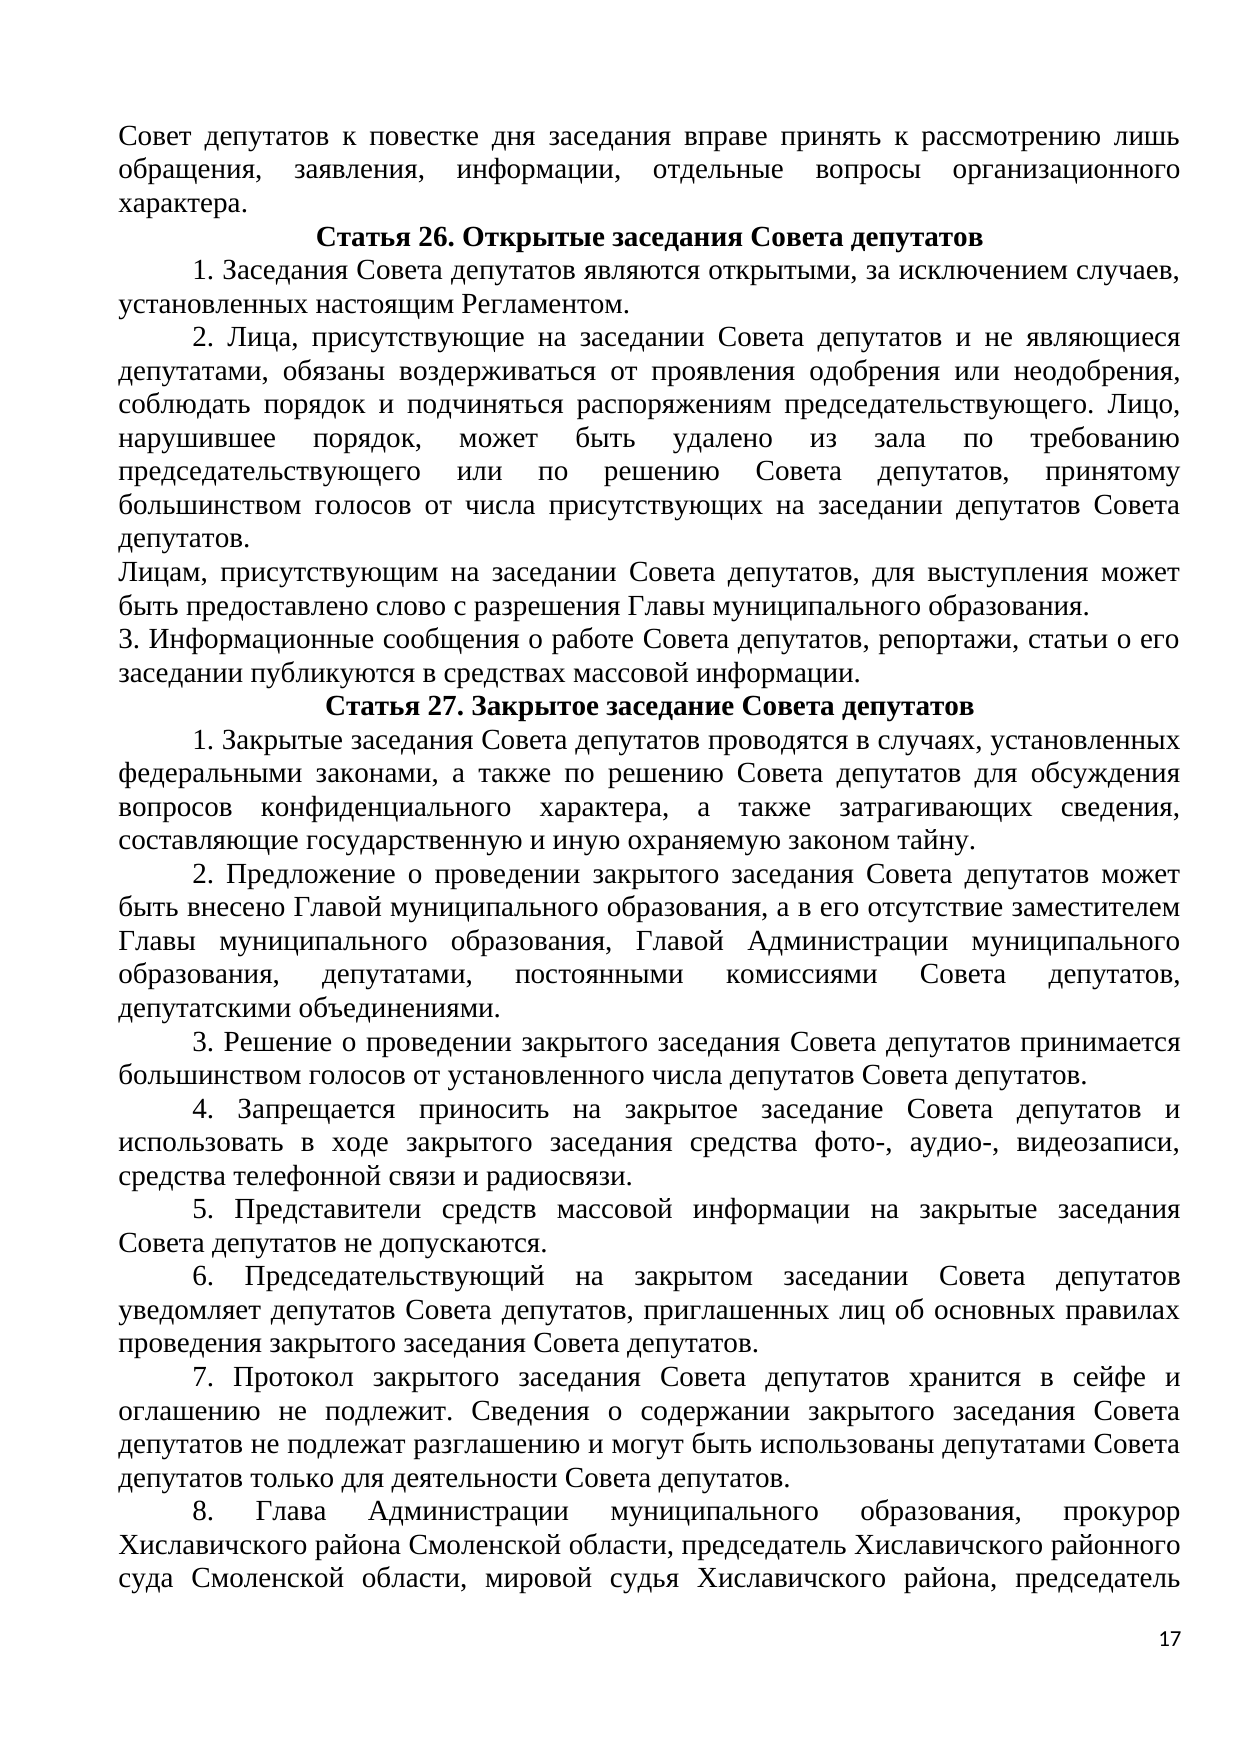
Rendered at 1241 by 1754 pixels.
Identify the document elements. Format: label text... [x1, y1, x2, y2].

text 1. Закрытые заседания Совета депутатов проводятся в случаях, установленных федеральными законами, а также по решению Совета депутатов для обсуждения вопросов конфиденциального характера, а также затрагивающих сведения, составляющие государственную и иную охраняемую законом тайну. [118, 722, 1181, 856]
text 5. Представители средств массовой информации на закрытые заседания Совета депутатов не допускаются. [118, 1191, 1181, 1258]
text 6. Председательствующий на закрытом заседании Совета депутатов уведомляет депутатов Совета депутатов, приглашенных лиц об основных правилах проведения закрытого заседания Совета депутатов. [118, 1258, 1181, 1359]
text 2. Предложение о проведении закрытого заседания Совета депутатов может быть внесено Главой муниципального образования, а в его отсутствие заместителем Главы муниципального образования, Главой Администрации муниципального образования, депутатами, постоянными комиссиями Совета депутатов, депутатскими объединениями. [118, 856, 1181, 1024]
text Статья 26. Открытые заседания Совета депутатов [118, 219, 1181, 252]
text 1. Заседания Совета депутатов являются открытыми, за исключением случаев, установленных настоящим Регламентом. [118, 252, 1181, 319]
text 2. Лица, присутствующие на заседании Совета депутатов и не являющиеся депутатами, обязаны воздерживаться от проявления одобрения или неодобрения, соблюдать порядок и подчиняться распоряжениям председательствующего. Лицо, нарушившее порядок, может быть удалено из зала по требованию председательствующего или по решению Совета депутатов, принятому большинством голосов от числа присутствующих на заседании депутатов Совета депутатов. [118, 319, 1181, 554]
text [118, 1493, 1181, 1594]
text 4. Запрещается приносить на закрытое заседание Совета депутатов и использовать в ходе закрытого заседания средства фото-, аудио-, видеозаписи, средства телефонной связи и радиосвязи. [118, 1091, 1181, 1191]
text Статья 27. Закрытое заседание Совета депутатов [118, 688, 1181, 722]
text 3. Решение о проведении закрытого заседания Совета депутатов принимается большинством голосов от установленного числа депутатов Совета депутатов. [118, 1024, 1181, 1091]
text Совет депутатов к повестке дня заседания вправе принять к рассмотрению лишь обращения, заявления, информации, отдельные вопросы организационного характера. [118, 118, 1181, 219]
text 3. Информационные сообщения о работе Совета депутатов, репортажи, статьи о его заседании публикуются в средствах массовой информации. [118, 621, 1181, 688]
text 7. Протокол закрытого заседания Совета депутатов хранится в сейфе и оглашению не подлежит. Сведения о содержании закрытого заседания Совета депутатов не подлежат разглашению и могут быть использованы депутатами Совета депутатов только для деятельности Совета депутатов. [118, 1359, 1181, 1493]
text Лицам, присутствующим на заседании Совета депутатов, для выступления может быть предоставлено слово с разрешения Главы муниципального образования. [118, 554, 1181, 621]
